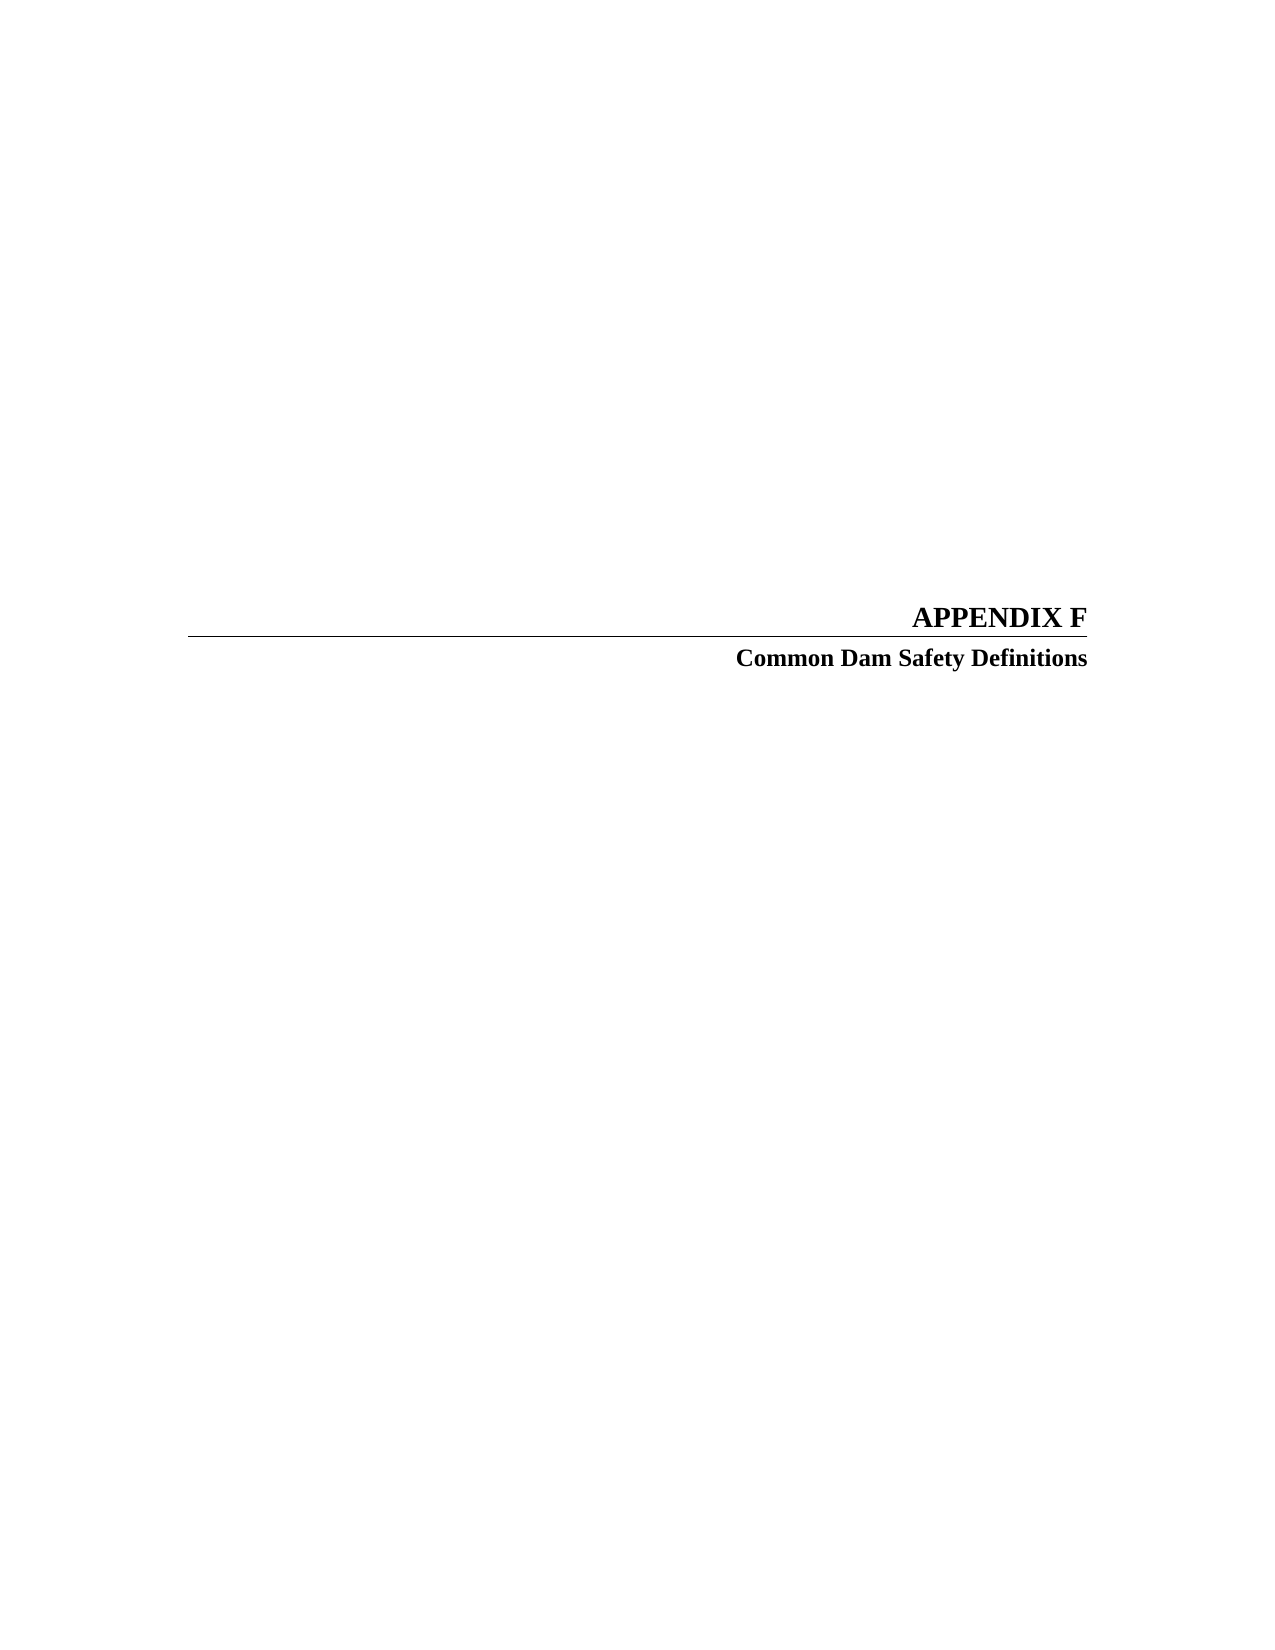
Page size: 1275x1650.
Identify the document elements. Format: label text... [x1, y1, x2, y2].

text Common Dam Safety Definitions [187, 643, 1087, 672]
text APPENDIX F [187, 600, 1087, 637]
